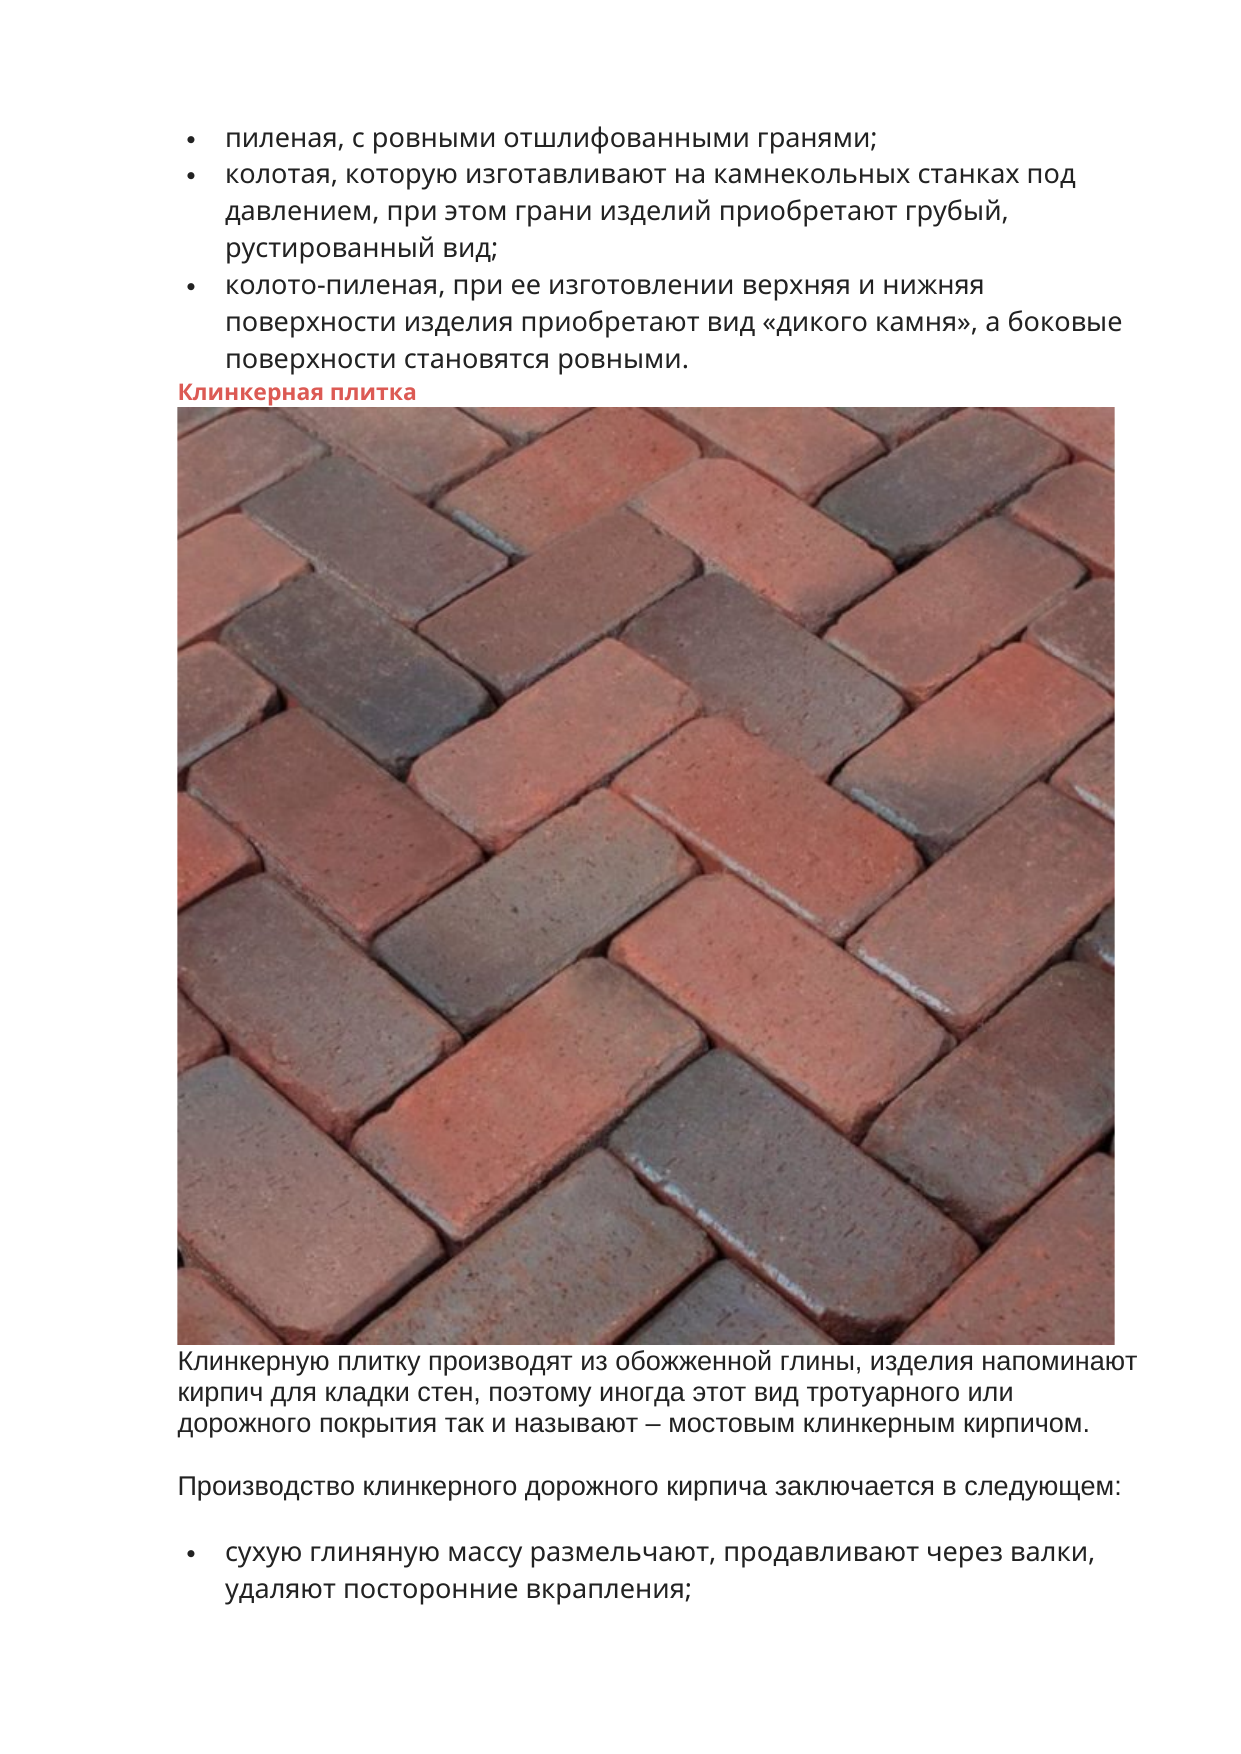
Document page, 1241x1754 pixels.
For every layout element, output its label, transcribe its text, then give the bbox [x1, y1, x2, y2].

list пиленая, с ровными отшлифованными гранями; [187, 118, 1152, 155]
picture [177, 407, 1115, 1345]
text Клинкерную плитку производят из обожженной глины, изделия напоминают кирпич для кладки стен, поэтому иногда этот вид тротуарного или дорожного покрытия так и называют – мостовым клинкерным кирпичом. [177, 1345, 1152, 1439]
subtitle Клинкерная плитка [177, 376, 1152, 407]
list сухую глиняную массу размельчают, продавливают через валки, удаляют посторонние вкрапления; [187, 1532, 1152, 1606]
list колотая, которую изготавливают на камнекольных станках под давлением, при этом грани изделий приобретают грубый, рустированный вид; [187, 155, 1152, 266]
text Производство клинкерного дорожного кирпича заключается в следующем: [177, 1470, 1152, 1501]
list колото-пиленая, при ее изготовлении верхняя и нижняя поверхности изделия приобретают вид «дикого камня», а боковые поверхности становятся ровными. [187, 266, 1152, 376]
